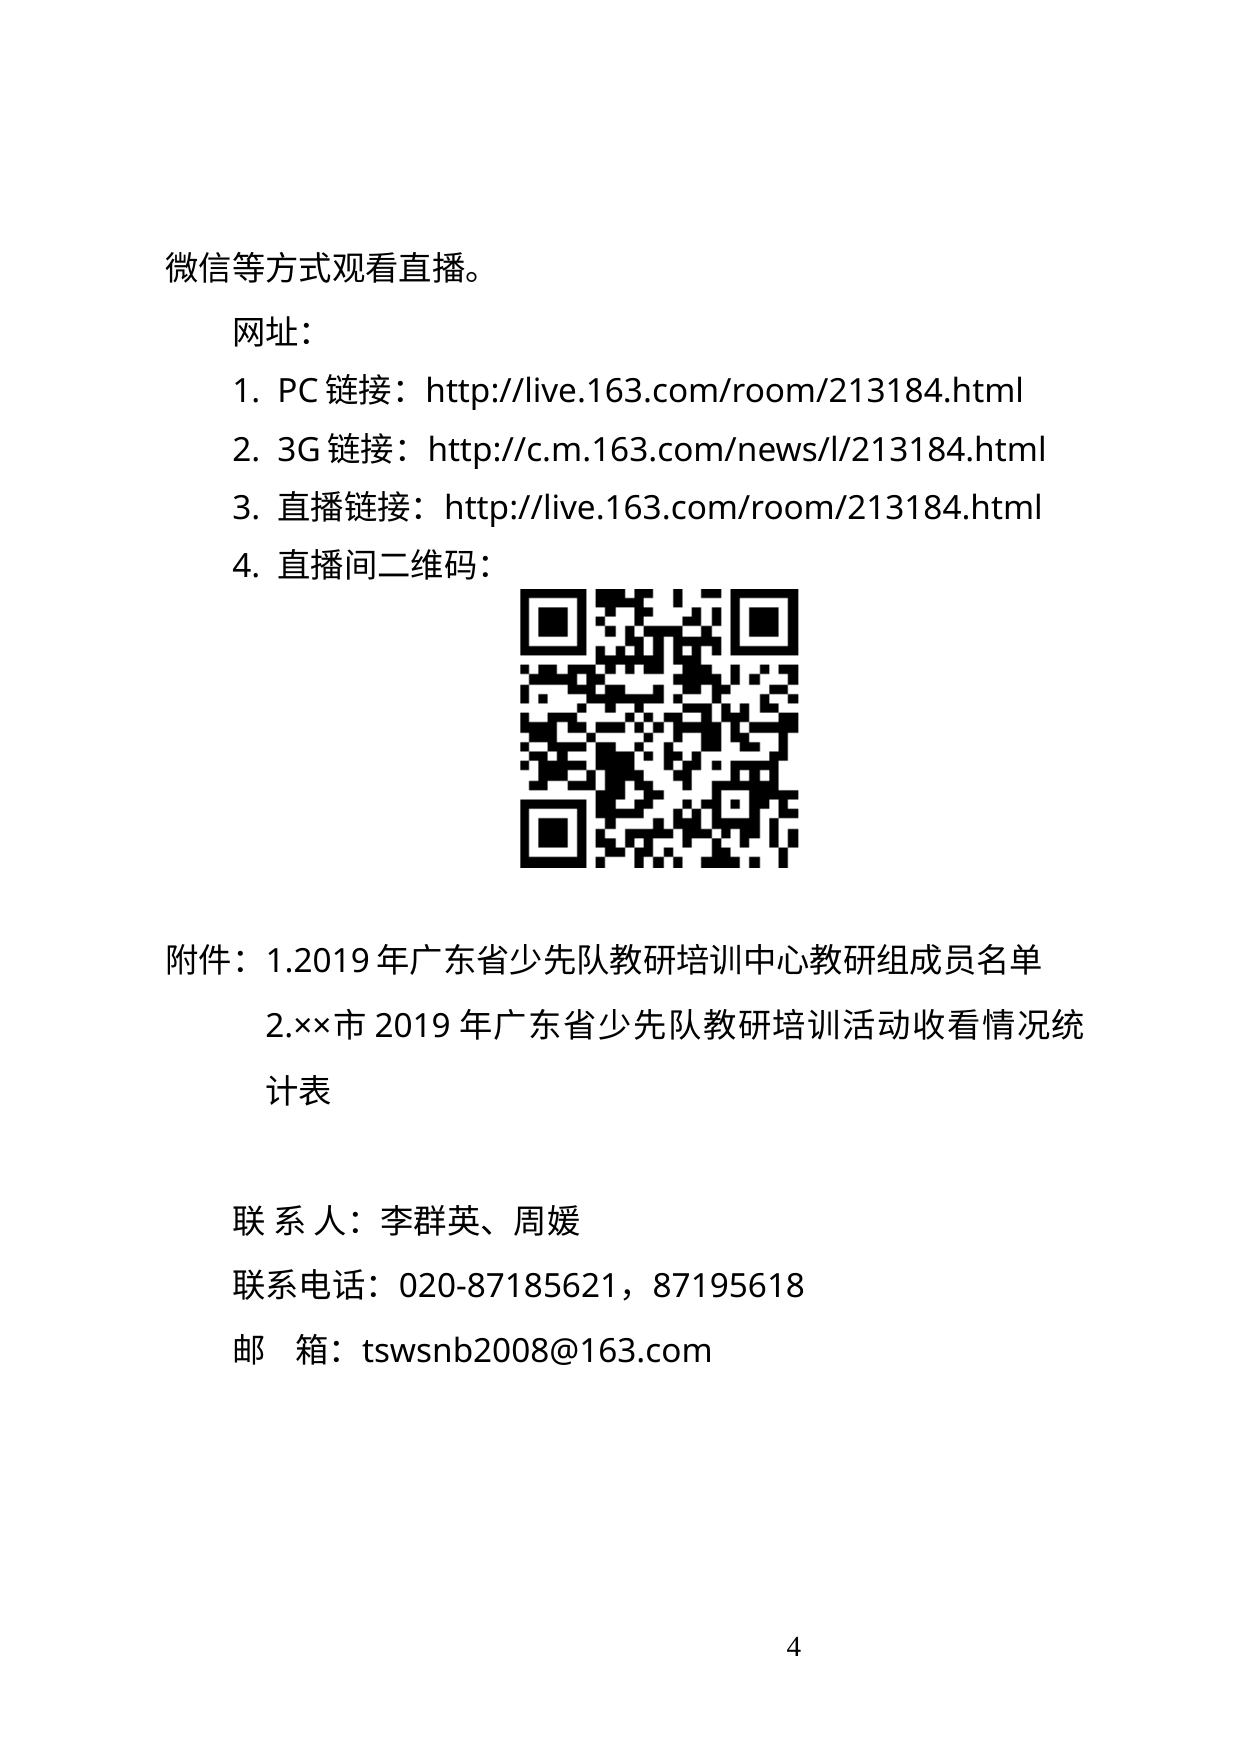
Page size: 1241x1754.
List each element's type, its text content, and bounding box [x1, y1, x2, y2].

text 3. 直播链接：http://live.163.com/room/213184.html [165, 473, 1087, 531]
list ××市2019年广东省少先队教研培训活动收看情况统计表 [265, 991, 1087, 1121]
text 联系电话：020-87185621，87195618 [165, 1251, 1087, 1316]
text 网址： [165, 298, 1087, 356]
text 联 系 人：李群英、周媛 [165, 1186, 1087, 1251]
picture [520, 589, 799, 868]
text 1. PC链接：http://live.163.com/room/213184.html [165, 356, 1087, 414]
text 2. 3G链接：http://c.m.163.com/news/l/213184.html [165, 414, 1087, 473]
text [165, 233, 1087, 298]
text 4. 直播间二维码： [165, 531, 1087, 589]
text 邮 箱：tswsnb2008@163.com [165, 1316, 1087, 1381]
text 附件：1.2019年广东省少先队教研培训中心教研组成员名单 [165, 926, 1087, 991]
